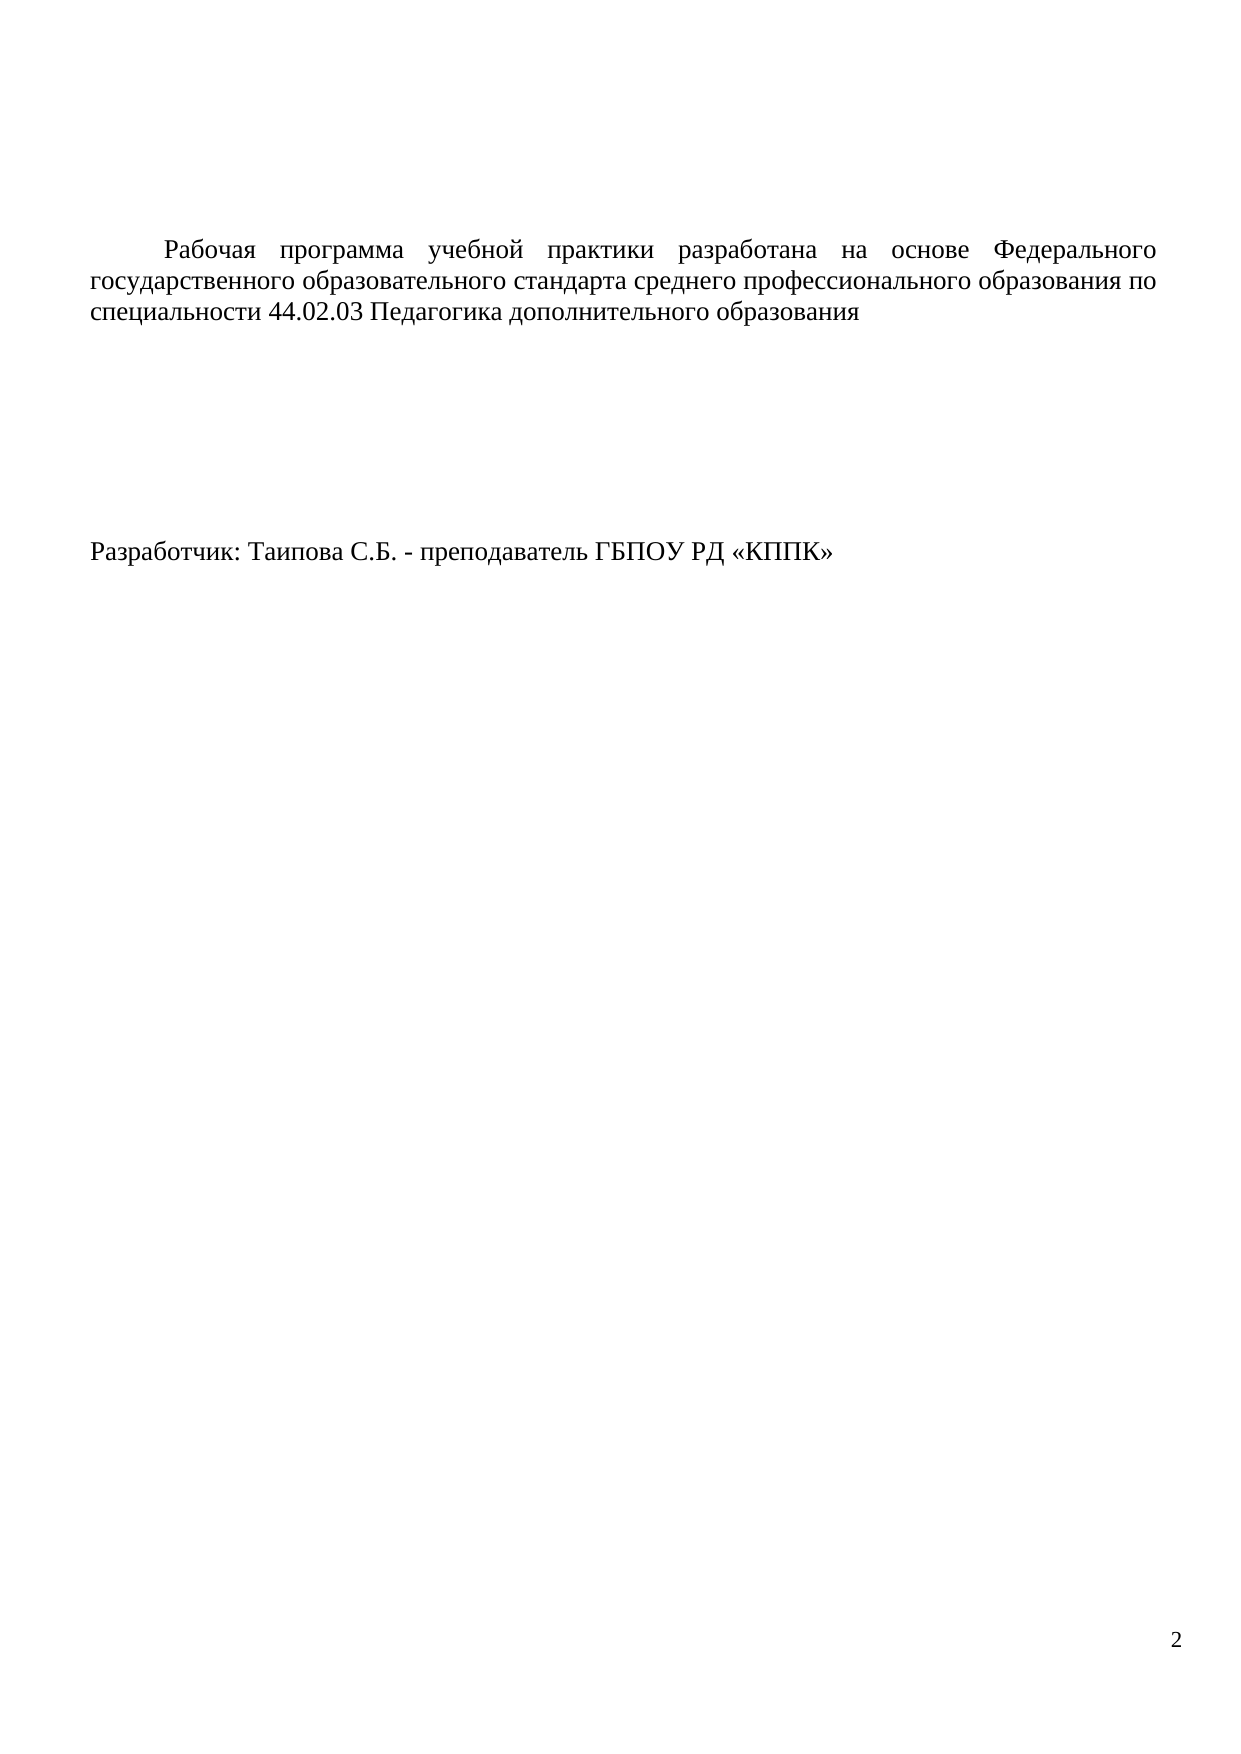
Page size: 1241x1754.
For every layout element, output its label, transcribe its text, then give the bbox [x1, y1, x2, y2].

text Разработчик: Таипова С.Б. - преподаватель ГБПОУ РД «КППК» [90, 535, 1157, 566]
text Рабочая программа учебной практики разработана на основе Федерального государственного образовательного стандарта среднего профессионального образования по специальности 44.02.03 Педагогика дополнительного образования [90, 233, 1157, 327]
